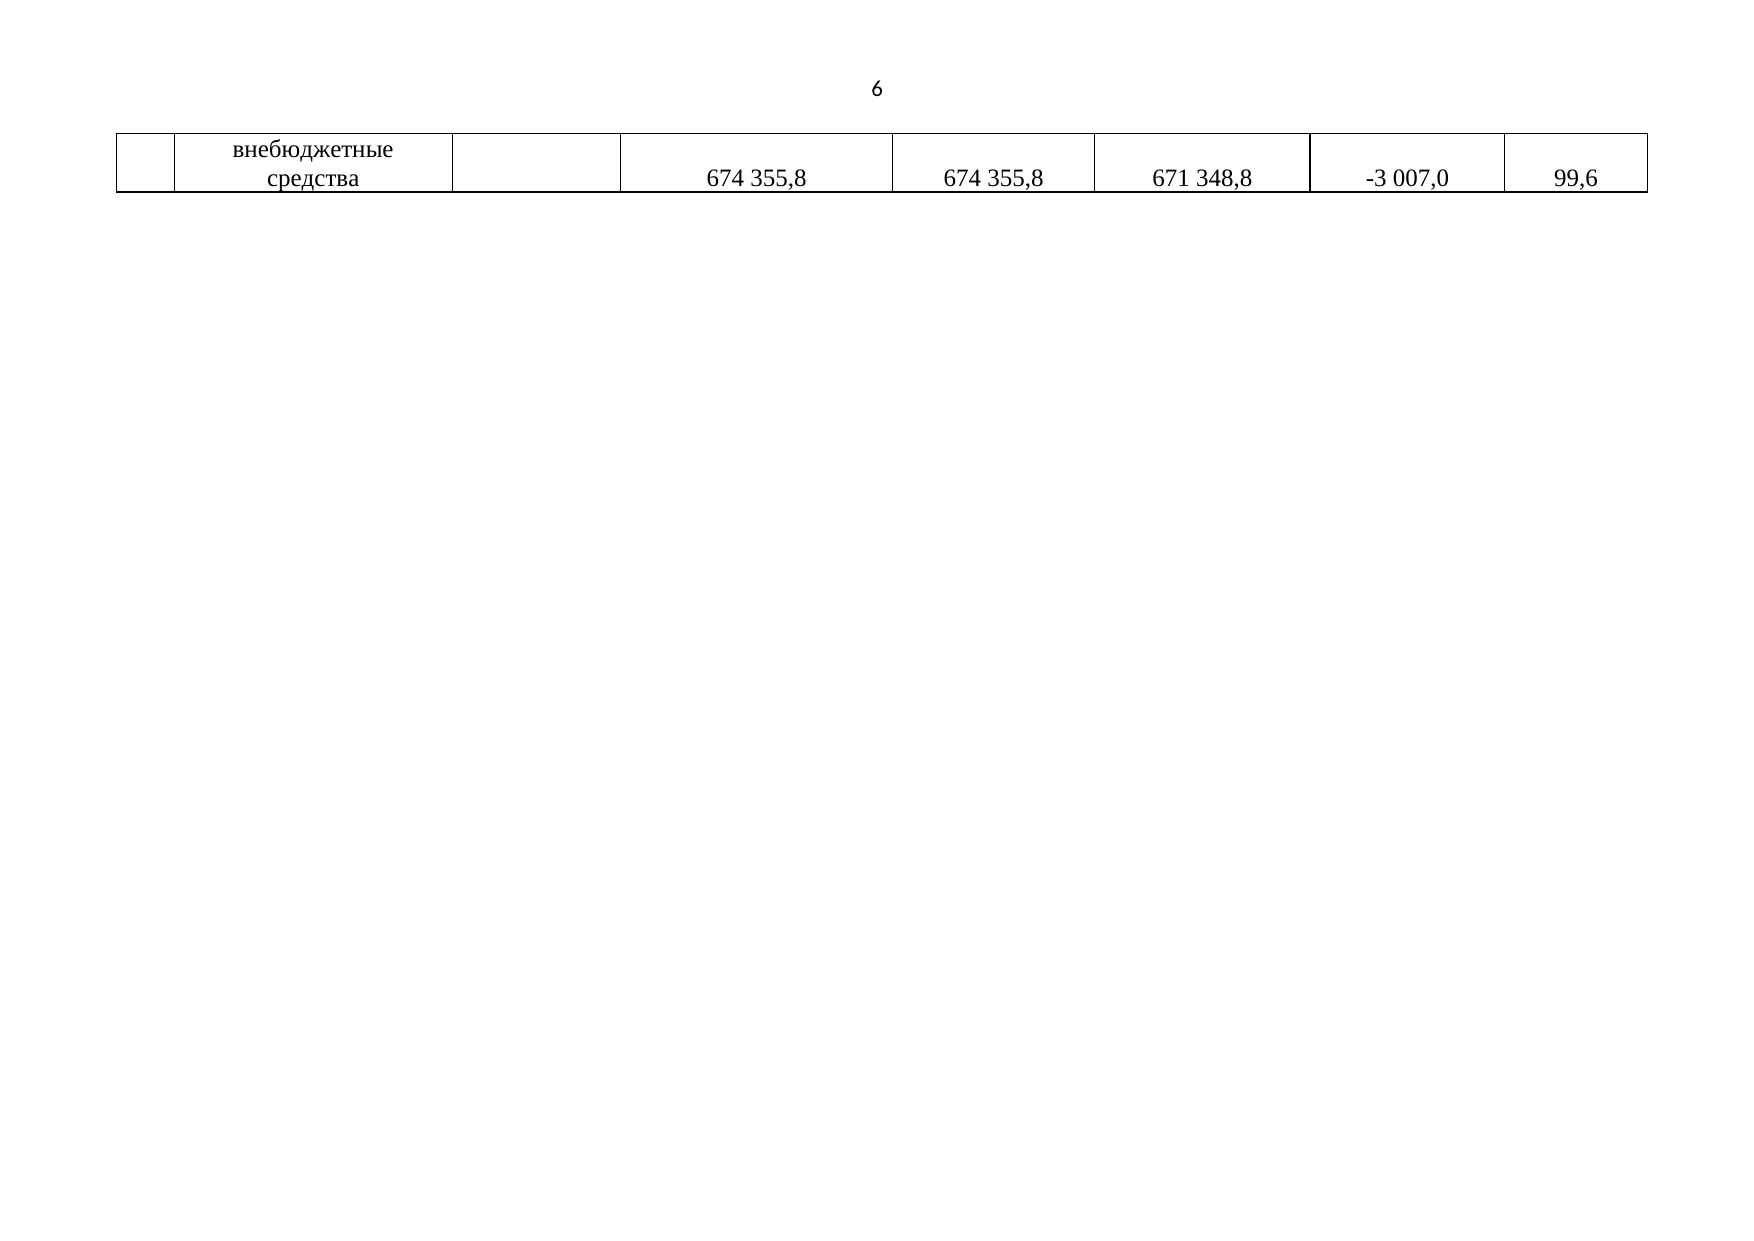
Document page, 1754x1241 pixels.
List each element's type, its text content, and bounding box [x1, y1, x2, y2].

table_cell внебюджетные средства [175, 134, 452, 191]
table_cell 674 355,8 [621, 134, 892, 191]
table_cell 674 355,8 [893, 134, 1094, 191]
table_cell [453, 134, 620, 191]
table_cell 99,6 [1505, 134, 1647, 191]
table_cell -3 007,0 [1311, 134, 1504, 191]
table_cell 671 348,8 [1095, 134, 1309, 191]
table_cell [117, 134, 174, 191]
